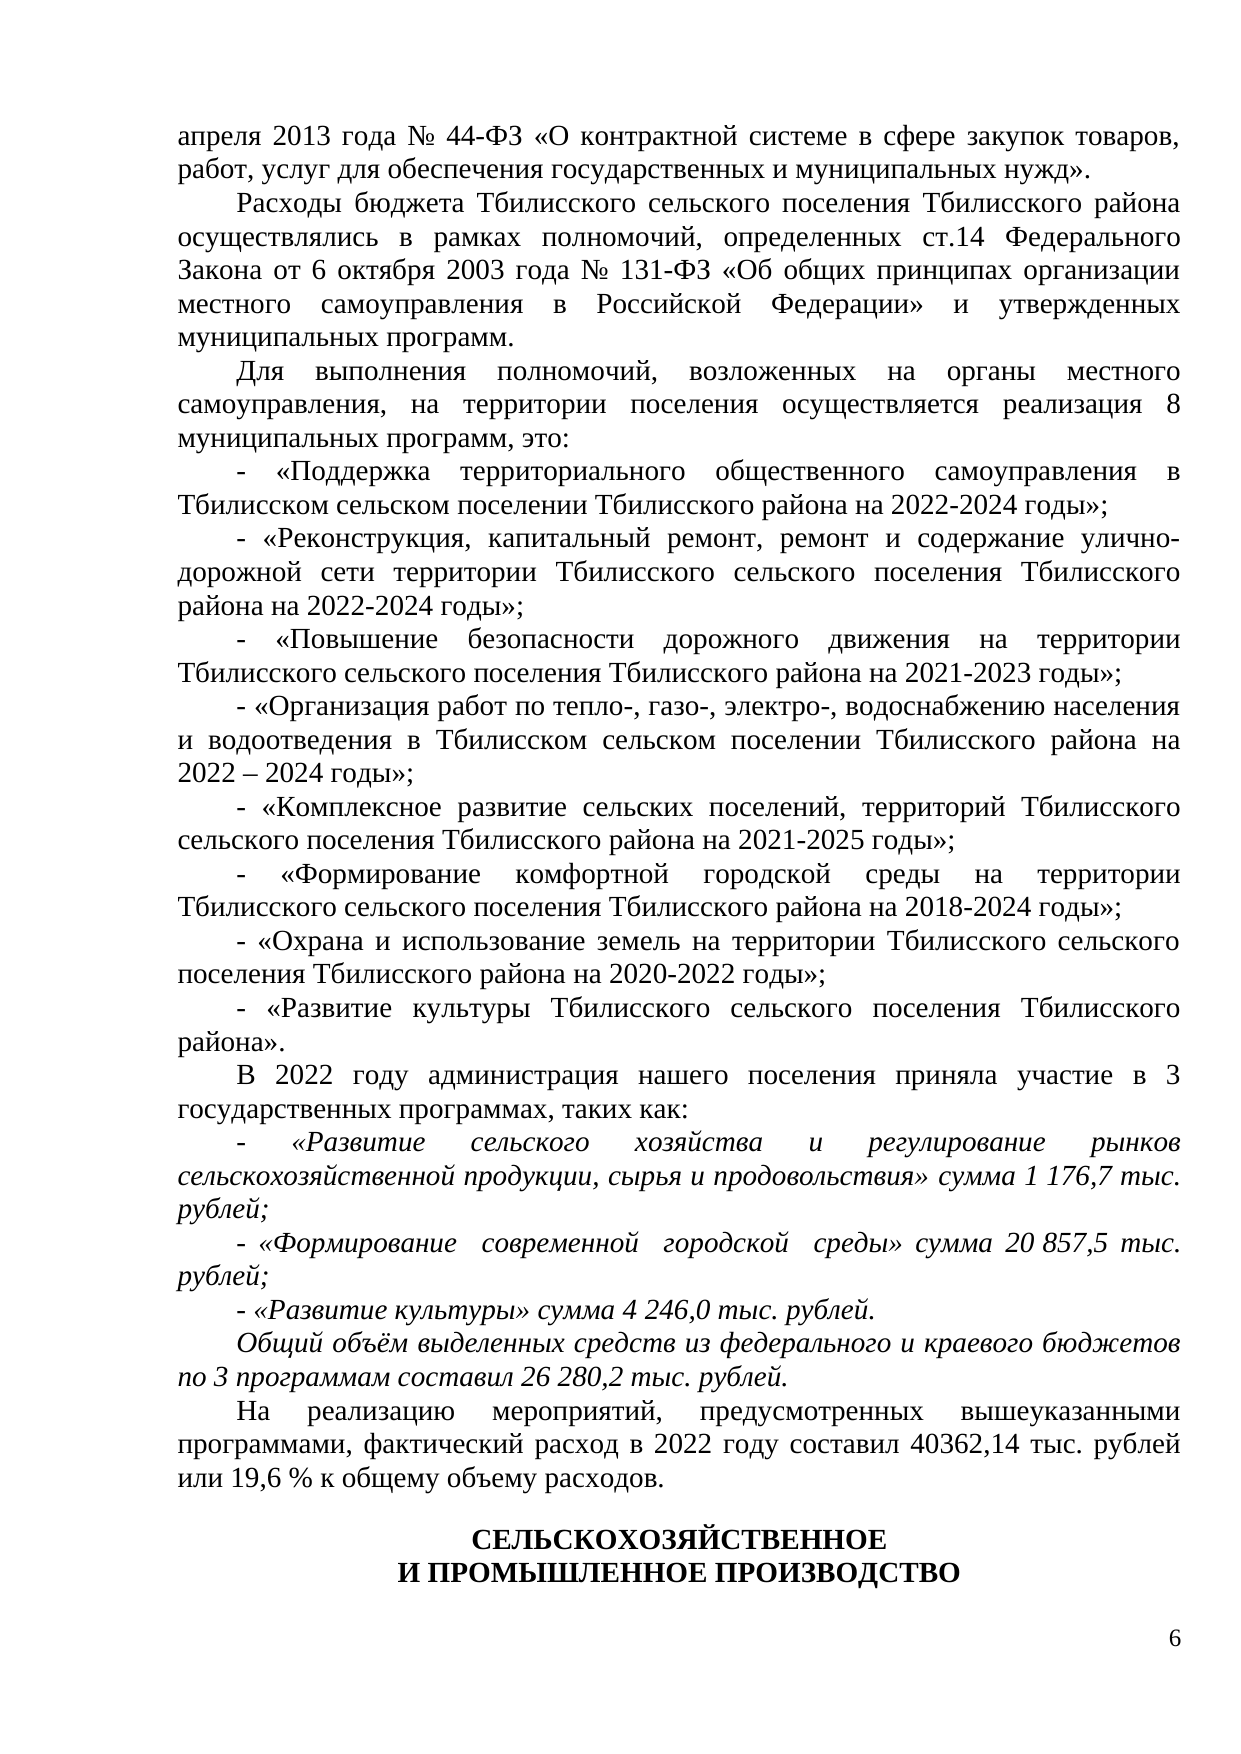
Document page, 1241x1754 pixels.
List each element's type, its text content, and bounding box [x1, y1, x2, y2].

text И ПРОМЫШЛЕННОЕ ПРОИЗВОДСТВО [177, 1556, 1181, 1589]
text - «Развитие культуры Тбилисского сельского поселения Тбилисского района». [177, 990, 1181, 1057]
text - «Охрана и использование земель на территории Тбилисского сельского поселения Тбилисского района на 2020-2022 годы»; [177, 923, 1181, 990]
text - «Комплексное развитие сельских поселений, территорий Тбилисского сельского поселения Тбилисского района на 2021-2025 годы»; [177, 789, 1181, 856]
text - «Развитие сельского хозяйства и регулирование рынков сельскохозяйственной продукции, сырья и продовольствия» сумма 1 176,7 тыс. рублей; [177, 1124, 1181, 1225]
text - «Повышение безопасности дорожного движения на территории Тбилисского сельского поселения Тбилисского района на 2021-2023 годы»; [177, 621, 1181, 688]
text - «Реконструкция, капитальный ремонт, ремонт и содержание улично-дорожной сети территории Тбилисского сельского поселения Тбилисского района на 2022-2024 годы»; [177, 521, 1181, 621]
text На реализацию мероприятий, предусмотренных вышеуказанными программами, фактический расход в 2022 году составил 40362,14 тыс. рублей или 19,6 % к общему объему расходов. [177, 1393, 1181, 1493]
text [177, 118, 1181, 185]
text Для выполнения полномочий, возложенных на органы местного самоуправления, на территории поселения осуществляется реализация 8 муниципальных программ, это: [177, 353, 1181, 453]
text - «Формирование современной городской среды» сумма 20 857,5 тыс. рублей; [177, 1225, 1181, 1292]
text - «Поддержка территориального общественного самоуправления в Тбилисском сельском поселении Тбилисского района на 2022-2024 годы»; [177, 453, 1181, 521]
text Общий объём выделенных средств из федерального и краевого бюджетов по 3 программам составил 26 280,2 тыс. рублей. [177, 1326, 1181, 1393]
text - «Организация работ по тепло-, газо-, электро-, водоснабжению населения и водоотведения в Тбилисском сельском поселении Тбилисского района на 2022 – 2024 годы»; [177, 688, 1181, 789]
text - «Формирование комфортной городской среды на территории Тбилисского сельского поселения Тбилисского района на 2018-2024 годы»; [177, 856, 1181, 923]
text СЕЛЬСКОХОЗЯЙСТВЕННОЕ [177, 1522, 1181, 1556]
text В 2022 году администрация нашего поселения приняла участие в 3 государственных программах, таких как: [177, 1057, 1181, 1124]
text - «Развитие культуры» сумма 4 246,0 тыс. рублей. [177, 1292, 1181, 1326]
text Расходы бюджета Тбилисского сельского поселения Тбилисского района осуществлялись в рамках полномочий, определенных ст.14 Федерального Закона от 6 октября 2003 года № 131-ФЗ «Об общих принципах организации местного самоуправления в Российской Федерации» и утвержденных муниципальных программ. [177, 185, 1181, 353]
